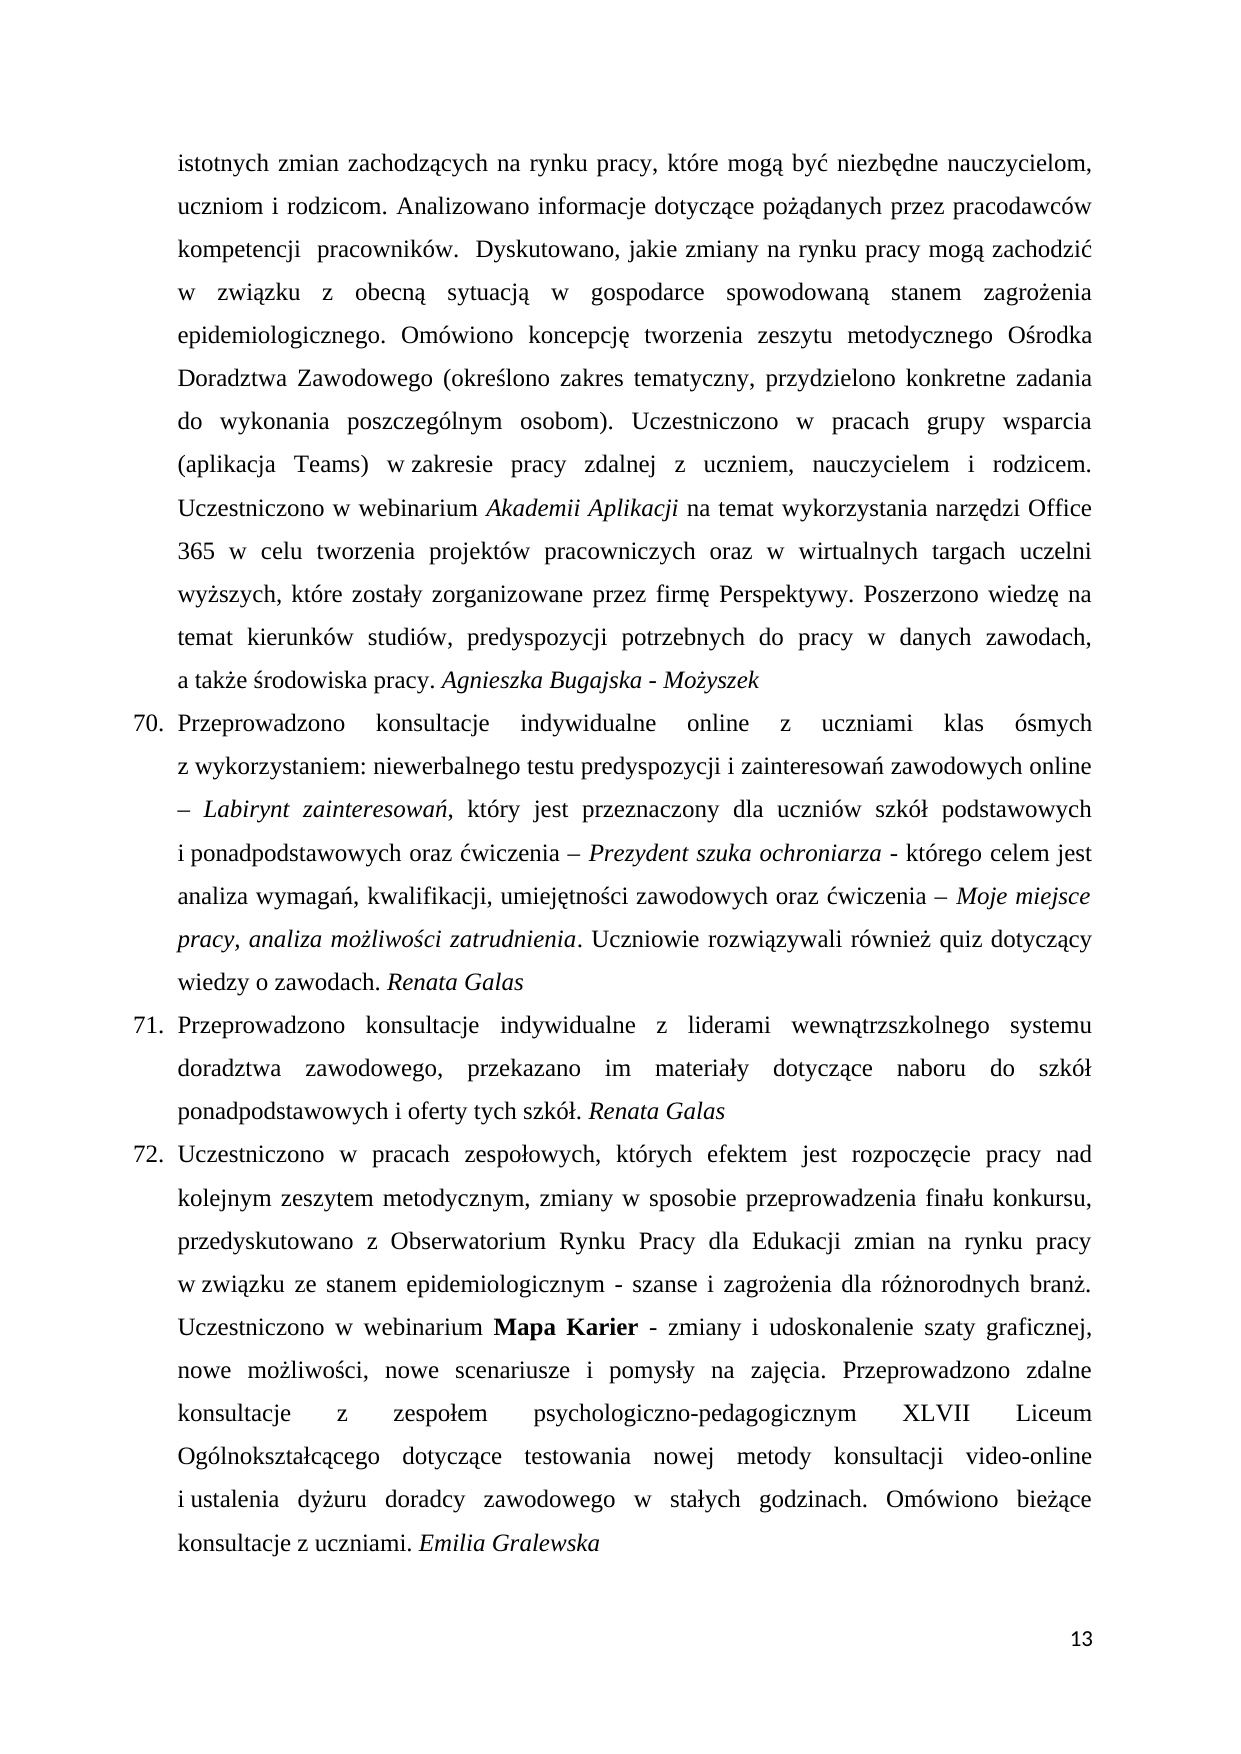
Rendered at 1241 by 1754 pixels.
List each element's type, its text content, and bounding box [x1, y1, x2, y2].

list Uczestniczono w pracach zespołowych, których efektem jest rozpoczęcie pracy nad kolejnym zeszytem metodycznym, zmiany w sposobie przeprowadzenia finału konkursu, przedyskutowano z Obserwatorium Rynku Pracy dla Edukacji zmian na rynku pracy w związku ze stanem epidemiologicznym - szanse i zagrożenia dla różnorodnych branż. Uczestniczono w webinarium Mapa Karier - zmiany i udoskonalenie szaty graficznej, nowe możliwości, nowe scenariusze i pomysły na zajęcia. Przeprowadzono zdalne konsultacje z zespołem psychologiczno-pedagogicznym XLVII Liceum Ogólnokształcącego dotyczące testowania nowej metody konsultacji video-online i ustalenia dyżuru doradcy zawodowego w stałych godzinach. Omówiono bieżące konsultacje z uczniami. Emilia Gralewska [133, 1139, 1093, 1556]
list Przeprowadzono konsultacje indywidualne online z uczniami klas ósmych z wykorzystaniem: niewerbalnego testu predyspozycji i zainteresowań zawodowych online – Labirynt zainteresowań, który jest przeznaczony dla uczniów szkół podstawowych i ponadpodstawowych oraz ćwiczenia – Prezydent szuka ochroniarza - którego celem jest analiza wymagań, kwalifikacji, umiejętności zawodowych oraz ćwiczenia – Moje miejsce pracy, analiza możliwości zatrudnienia. Uczniowie rozwiązywali również quiz dotyczący wiedzy o zawodach. Renata Galas [133, 708, 1093, 996]
list Przeprowadzono konsultacje indywidualne z liderami wewnątrzszkolnego systemu doradztwa zawodowego, przekazano im materiały dotyczące naboru do szkół ponadpodstawowych i oferty tych szkół. Renata Galas [133, 1010, 1093, 1125]
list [133, 148, 1093, 694]
